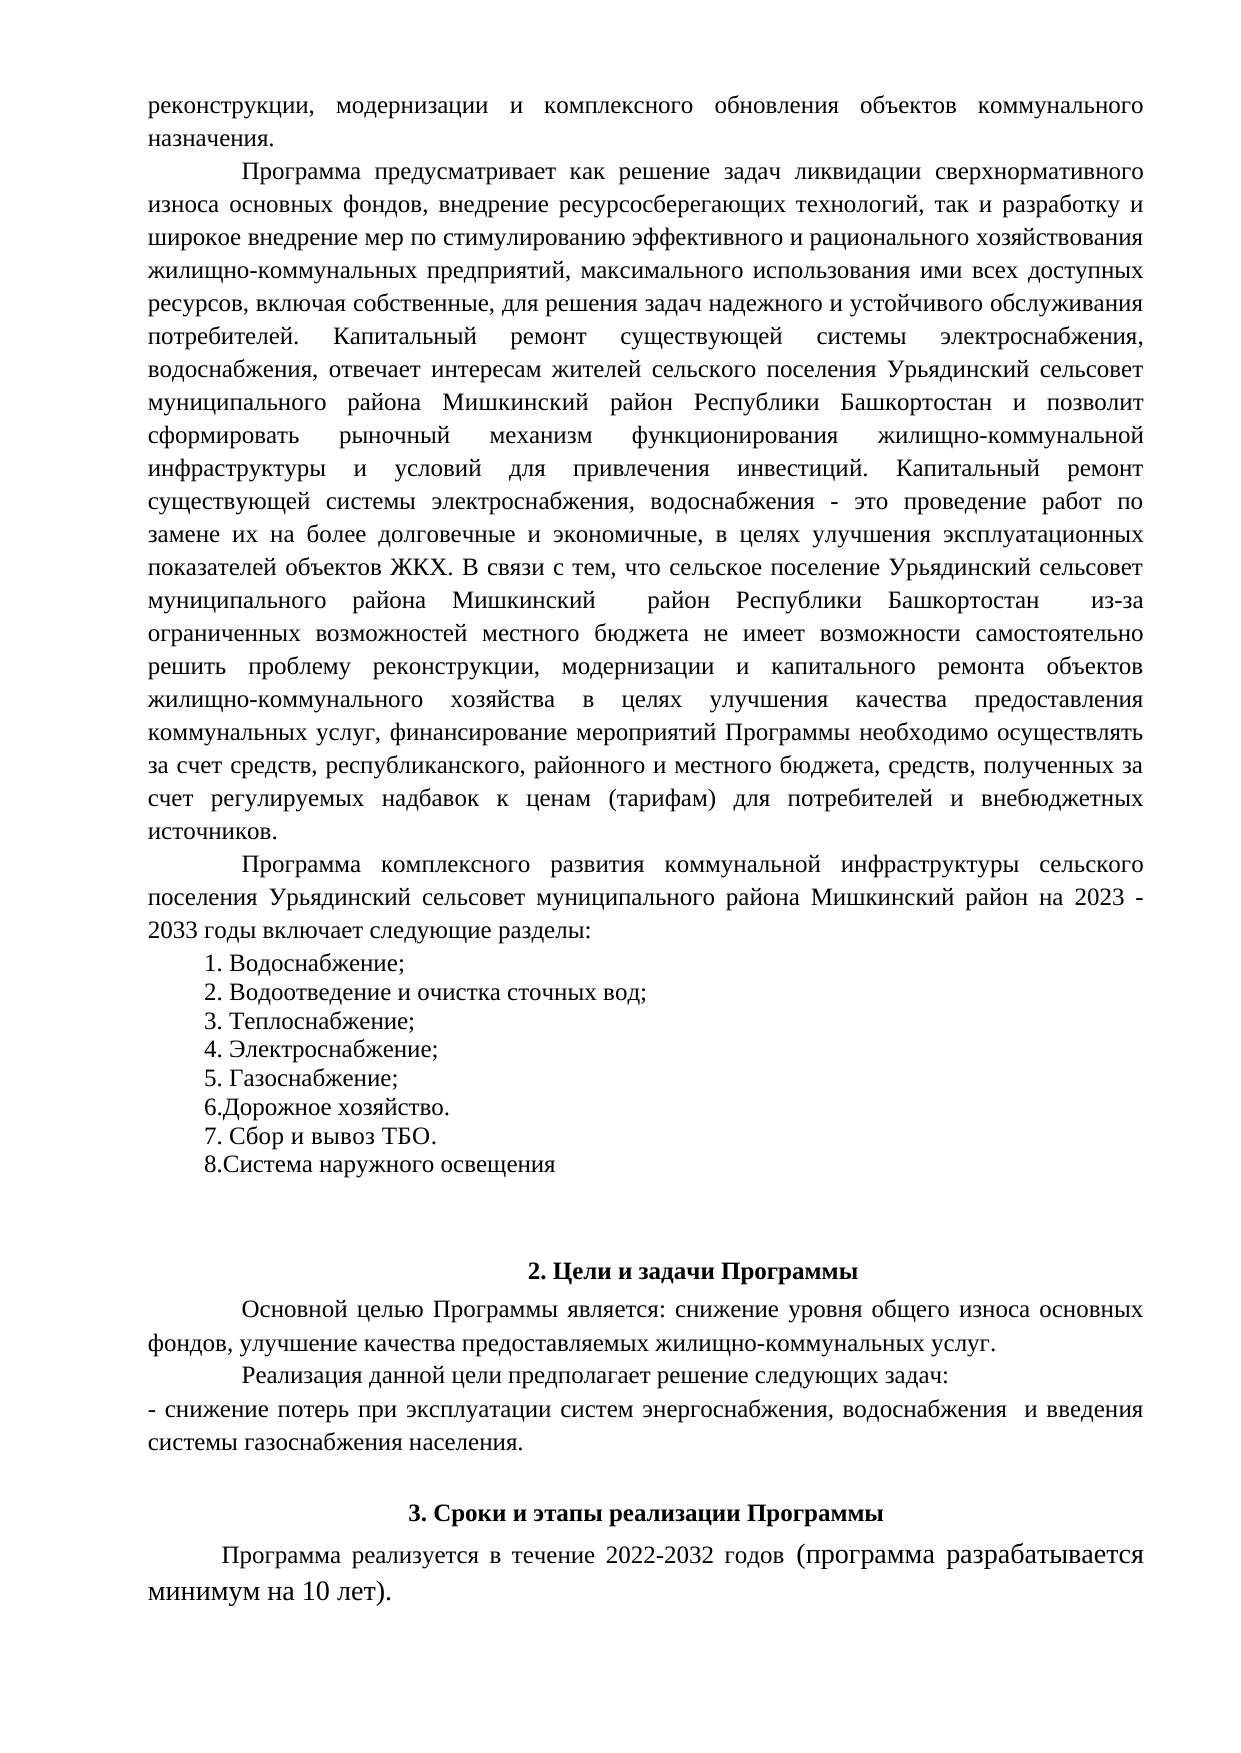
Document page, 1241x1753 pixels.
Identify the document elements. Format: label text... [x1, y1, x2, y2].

text 4. Электроснабжение; [148, 1034, 1144, 1063]
text Программа предусматривает как решение задач ликвидации сверхнормативного износа основных фондов, внедрение ресурсосберегающих технологий, так и разработку и широкое внедрение мер по стимулированию эффективного и рационального хозяйствования жилищно-коммунальных предприятий, максимального использования ими всех доступных ресурсов, включая собственные, для решения задач надежного и устойчивого обслуживания потребителей. Капитальный ремонт существующей системы электроснабжения, водоснабжения, отвечает интересам жителей сельского поселения Урьядинский сельсовет муниципального района Мишкинский район Республики Башкортостан и позволит сформировать рыночный механизм функционирования жилищно-коммунальной инфраструктуры и условий для привлечения инвестиций. Капитальный ремонт существующей системы электроснабжения, водоснабжения - это проведение работ по замене их на более долговечные и экономичные, в целях улучшения эксплуатационных показателей объектов ЖКХ. В связи с тем, что сельское поселение Урьядинский сельсовет муниципального района Мишкинский район Республики Башкортостан из-за ограниченных возможностей местного бюджета не имеет возможности самостоятельно решить проблему реконструкции, модернизации и капитального ремонта объектов жилищно-коммунального хозяйства в целях улучшения качества предоставления коммунальных услуг, финансирование мероприятий Программы необходимо осуществлять за счет средств, республиканского, районного и местного бюджета, средств, полученных за счет регулируемых надбавок к ценам (тарифам) для потребителей и внебюджетных источников. [148, 156, 1144, 845]
text 2. Цели и задачи Программы [148, 1256, 1144, 1284]
text 1. Водоснабжение; [148, 948, 1144, 977]
text Программа реализуется в течение 2022-2032 годов (программа разрабатывается минимум на 10 лет). [148, 1537, 1144, 1607]
text Основной целью Программы является: снижение уровня общего износа основных фондов, улучшение качества предоставляемых жилищно-коммунальных услуг. [148, 1294, 1144, 1356]
text Программа комплексного развития коммунальной инфраструктуры сельского поселения Урьядинский сельсовет муниципального района Мишкинский район на 2023 - 2033 годы включает следующие разделы: [148, 849, 1144, 944]
text 8.Система наружного освещения [148, 1149, 1144, 1178]
text 2. Водоотведение и очистка сточных вод; [148, 977, 1144, 1006]
text 7. Сбор и вывоз ТБО. [148, 1121, 1144, 1149]
text 5. Газоснабжение; [148, 1063, 1144, 1092]
text 3. Теплоснабжение; [148, 1006, 1144, 1034]
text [148, 90, 1144, 152]
text 6.Дорожное хозяйство. [148, 1092, 1144, 1121]
text Реализация данной цели предполагает решение следующих задач: [148, 1361, 1144, 1389]
text - снижение потерь при эксплуатации систем энергоснабжения, водоснабжения и введения системы газоснабжения населения. [148, 1394, 1144, 1455]
text 3. Сроки и этапы реализации Программы [148, 1498, 1144, 1527]
